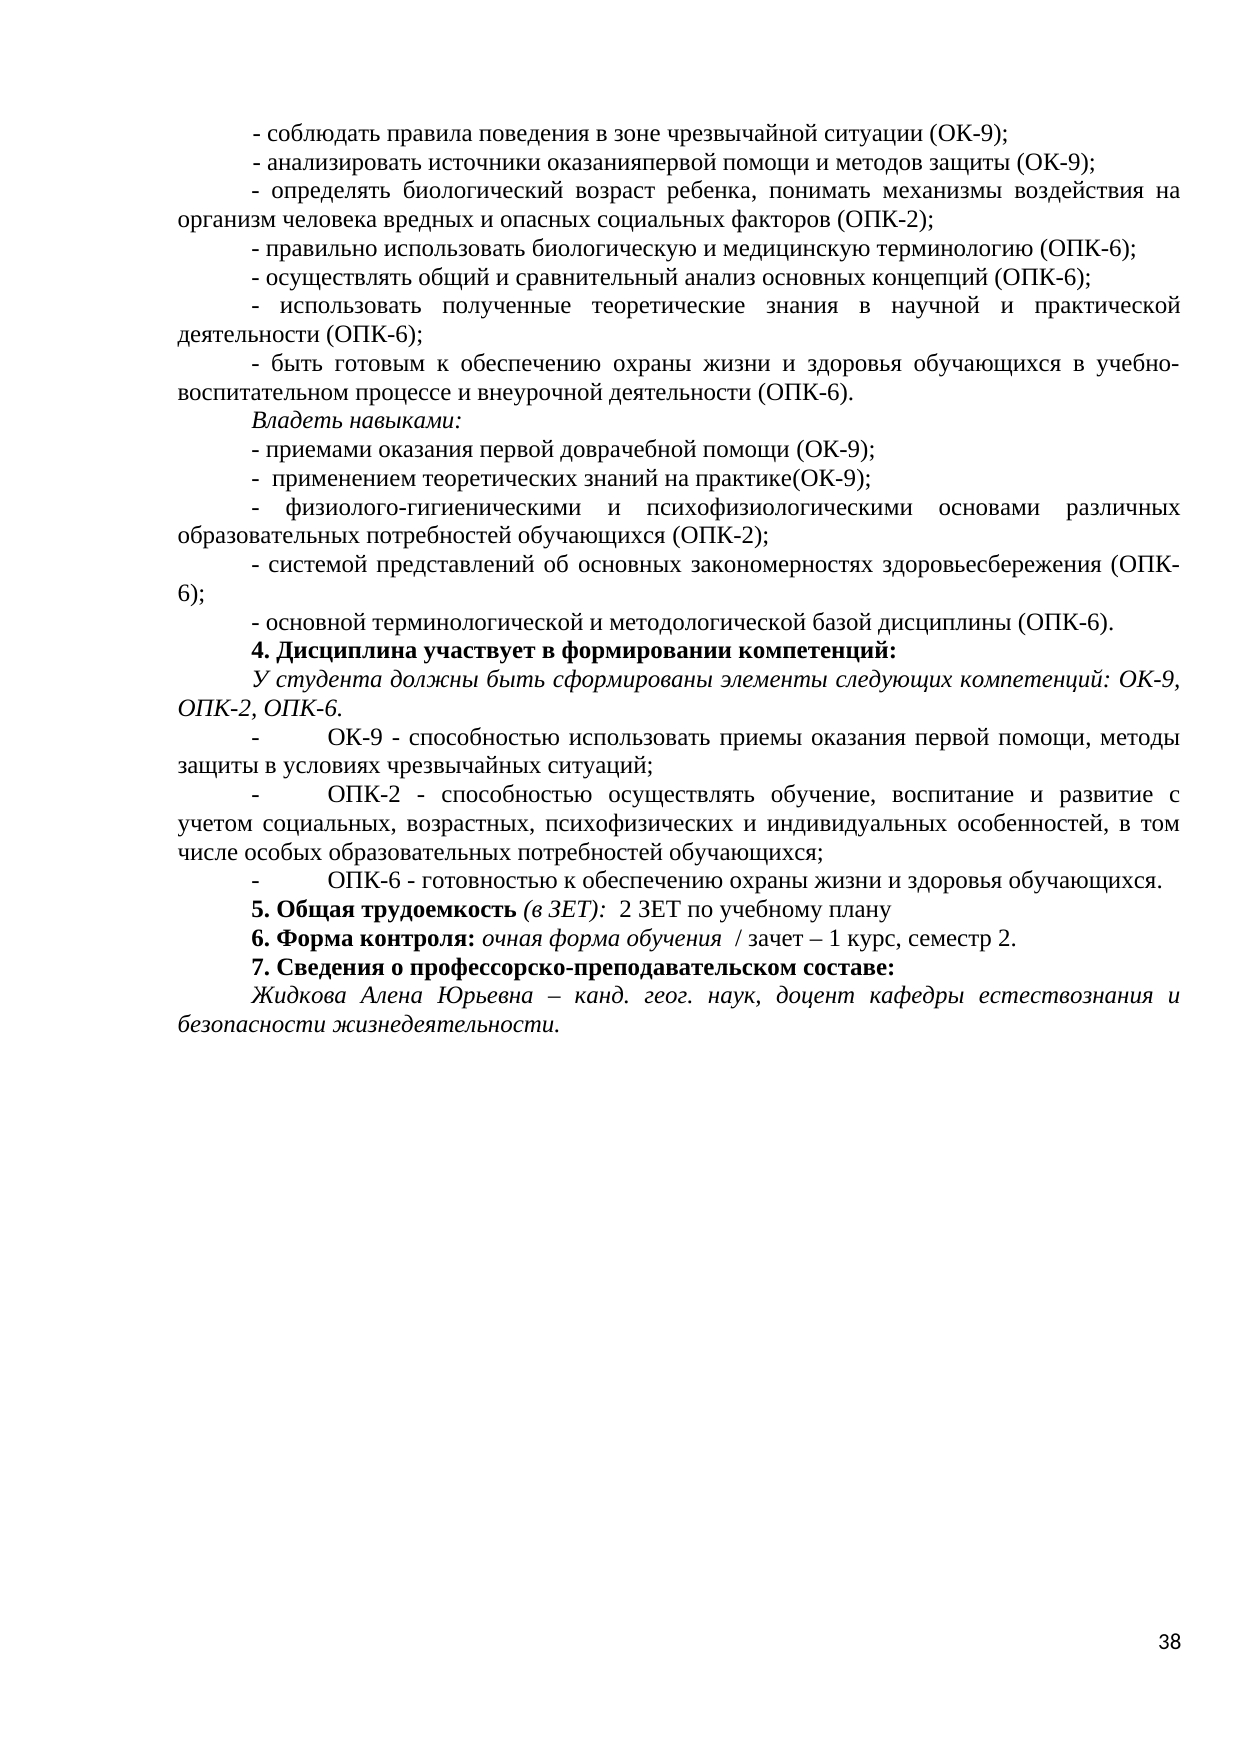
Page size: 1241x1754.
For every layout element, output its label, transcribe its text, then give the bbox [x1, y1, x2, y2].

text 4. Дисциплина участвует в формировании компетенций: [177, 636, 1181, 664]
text - основной терминологической и методологической базой дисциплины (ОПК-6). [177, 607, 1181, 636]
text - правильно использовать биологическую и медицинскую терминологию (ОПК-6); [177, 233, 1181, 262]
text - приемами оказания первой доврачебной помощи (ОК-9); [177, 434, 1181, 463]
list ОПК-6 - готовностью к обеспечению охраны жизни и здоровья обучающихся. [177, 866, 1181, 894]
list ОК-9 - способностью использовать приемы оказания первой помощи, методы защиты в условиях чрезвычайных ситуаций; [177, 722, 1181, 779]
text - быть готовым к обеспечению охраны жизни и здоровья обучающихся в учебно-воспитательном процессе и внеурочной деятельности (ОПК-6). [177, 348, 1181, 406]
text 7. Сведения о профессорско-преподавательском составе: [177, 952, 1181, 981]
text 6. Форма контроля: очная форма обучения / зачет – 1 курс, семестр 2. [177, 923, 1181, 952]
text 5. Общая трудоемкость (в ЗЕТ): 2 ЗЕТ по учебному плану [177, 894, 1181, 923]
text - определять биологический возраст ребенка, понимать механизмы воздействия на организм человека вредных и опасных социальных факторов (ОПК-2); [177, 176, 1181, 233]
text - использовать полученные теоретические знания в научной и практической деятельности (ОПК-6); [177, 291, 1181, 348]
text - осуществлять общий и сравнительный анализ основных концепций (ОПК-6); [177, 262, 1181, 291]
text - применением теоретических знаний на практике(ОК-9); [177, 463, 1181, 492]
list ОПК-2 - способностью осуществлять обучение, воспитание и развитие с учетом социальных, возрастных, психофизических и индивидуальных особенностей, в том числе особых образовательных потребностей обучающихся; [177, 779, 1181, 866]
text Владеть навыками: [177, 406, 1181, 434]
text У студента должны быть сформированы элементы следующих компетенций: ОК-9, ОПК-2, ОПК-6. [177, 664, 1181, 722]
text - анализировать источники оказанияпервой помощи и методов защиты (ОК-9); [177, 147, 1181, 176]
text - системой представлений об основных закономерностях здоровьесбережения (ОПК-6); [177, 549, 1181, 607]
list Жидкова Алена Юрьевна – канд. геог. наук, доцент кафедры естествознания и безопасности жизнедеятельности. [177, 981, 1181, 1038]
text - соблюдать правила поведения в зоне чрезвычайной ситуации (ОК-9); [177, 118, 1181, 147]
text - физиолого-гигиеническими и психофизиологическими основами различных образовательных потребностей обучающихся (ОПК-2); [177, 492, 1181, 549]
